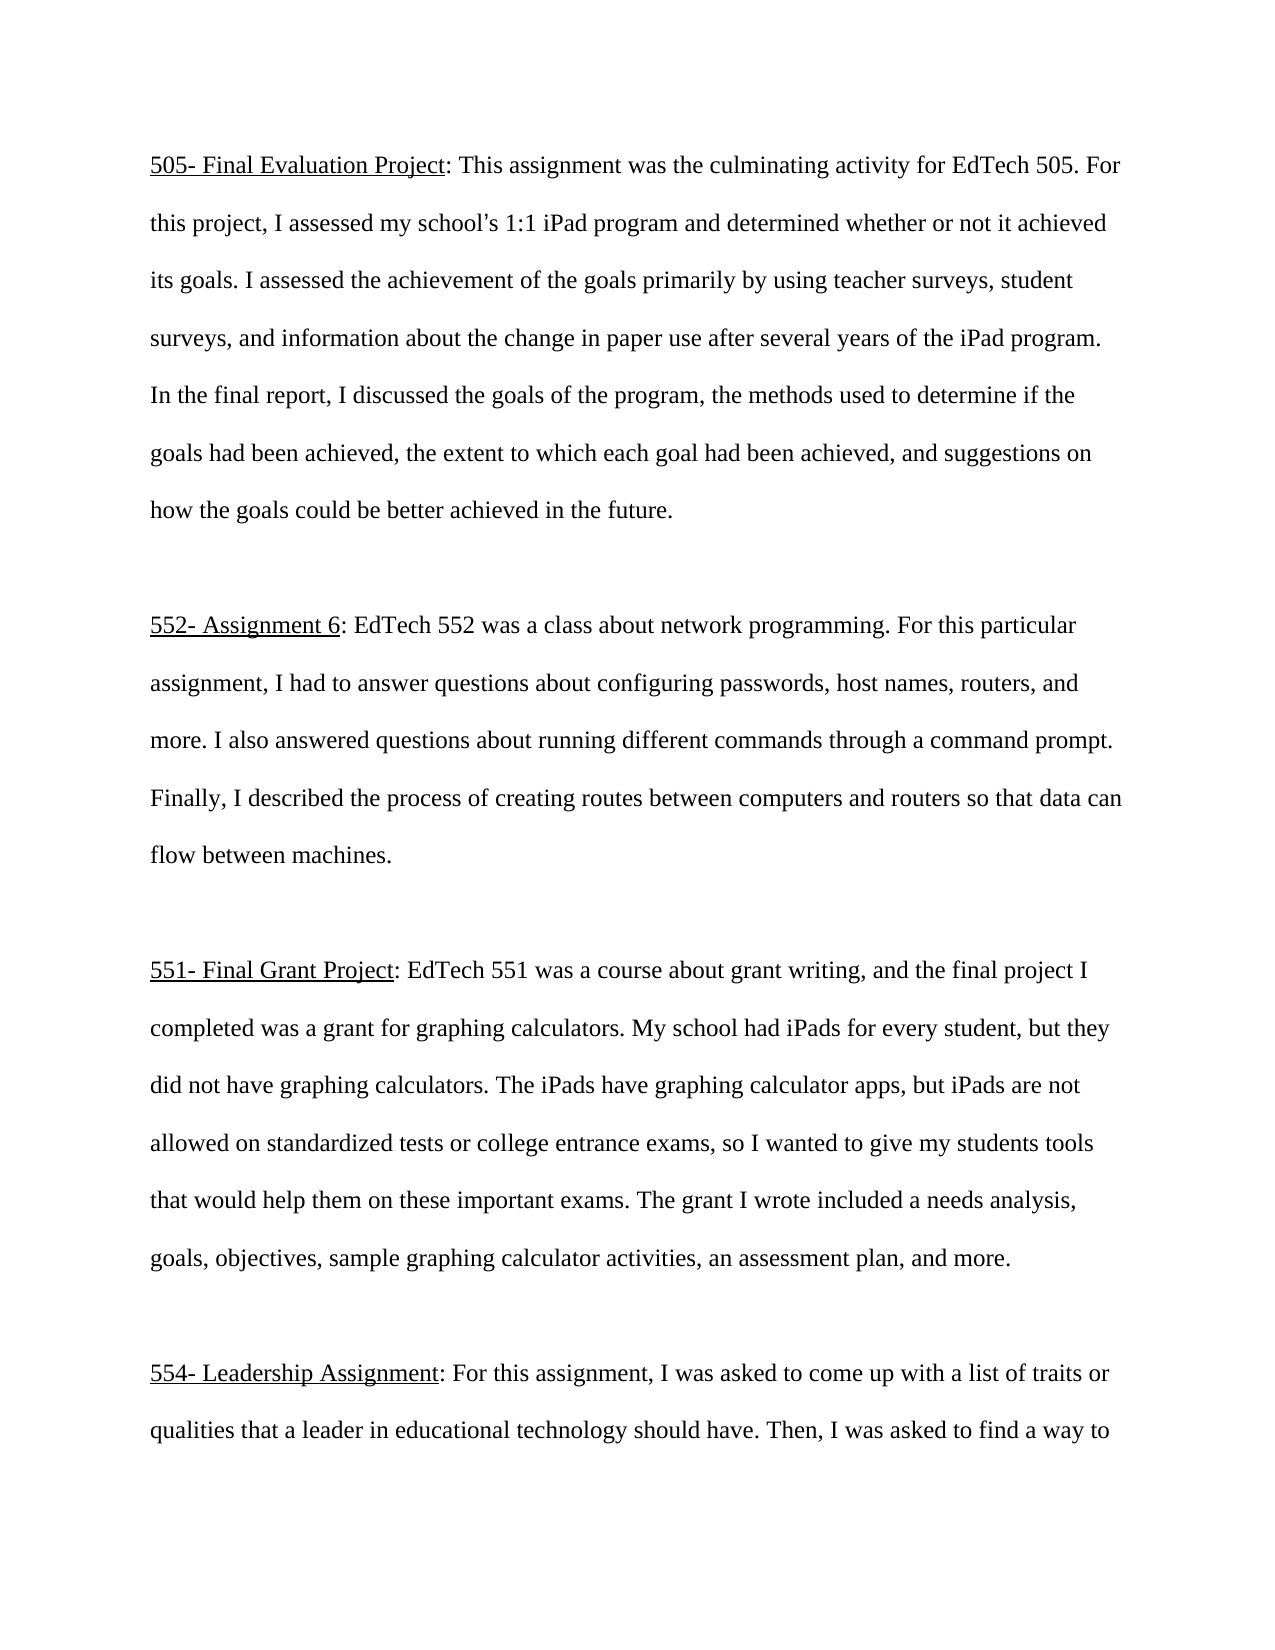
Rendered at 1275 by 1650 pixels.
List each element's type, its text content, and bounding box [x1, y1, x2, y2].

text 505- Final Evaluation Project: This assignment was the culminating activity for EdTech 505. For this project, I assessed my school’s 1:1 iPad program and determined whether or not it achieved its goals. I assessed the achievement of the goals primarily by using teacher surveys, student surveys, and information about the change in paper use after several years of the iPad program. In the final report, I discussed the goals of the program, the methods used to determine if the goals had been achieved, the extent to which each goal had been achieved, and suggestions on how the goals could be better achieved in the future. [150, 150, 1125, 524]
text 551- Final Grant Project: EdTech 551 was a course about grant writing, and the final project I completed was a grant for graphing calculators. My school had iPads for every student, but they did not have graphing calculators. The iPads have graphing calculator apps, but iPads are not allowed on standardized tests or college entrance exams, so I wanted to give my students tools that would help them on these important exams. The grant I wrote included a needs analysis, goals, objectives, sample graphing calculator activities, an assessment plan, and more. [150, 955, 1125, 1271]
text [150, 1358, 1125, 1444]
text 552- Assignment 6: EdTech 552 was a class about network programming. For this particular assignment, I had to answer questions about configuring passwords, host names, routers, and more. I also answered questions about running different commands through a command prompt. Finally, I described the process of creating routes between computers and routers so that data can flow between machines. [150, 610, 1125, 869]
